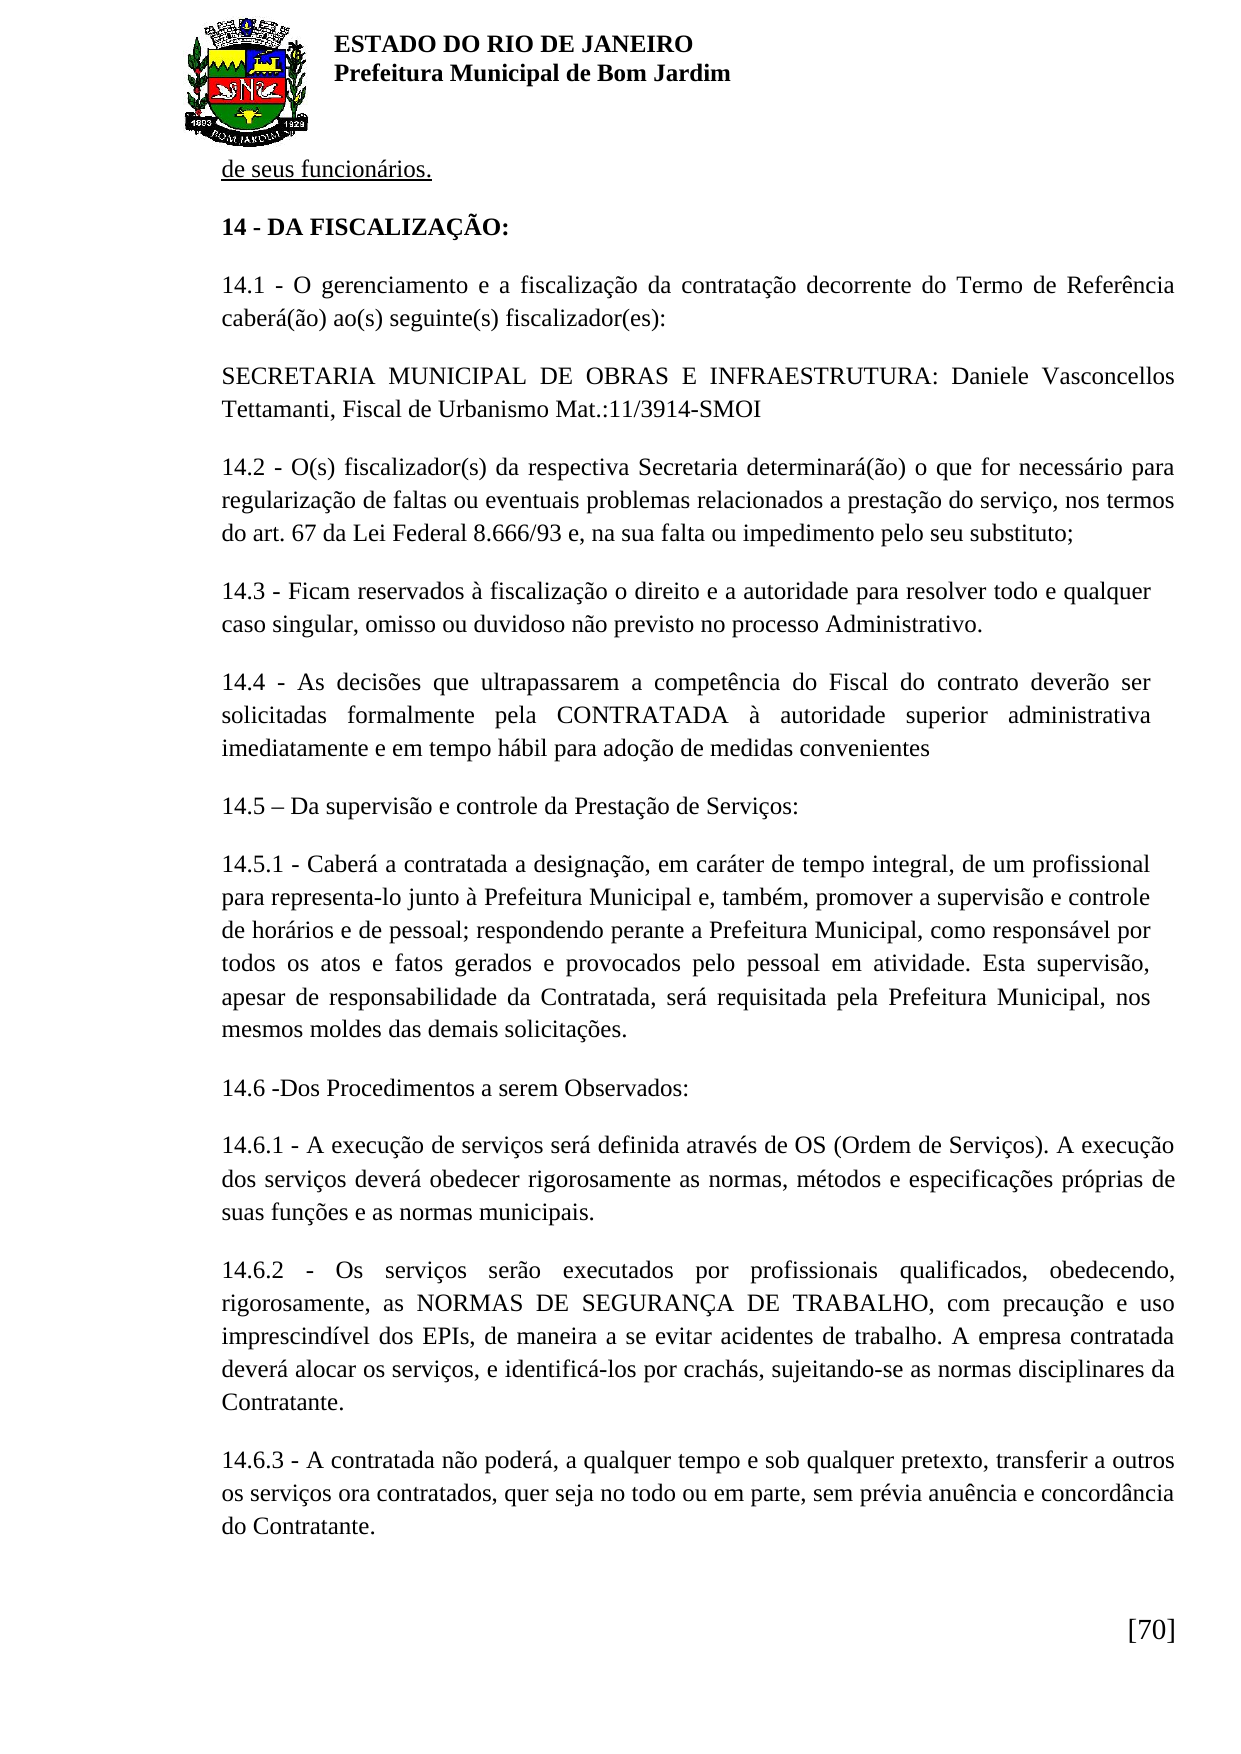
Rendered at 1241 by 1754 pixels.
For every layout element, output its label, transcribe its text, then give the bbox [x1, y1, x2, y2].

text 14.5.1 - Caberá a contratada a designação, em caráter de tempo integral, de um profissional para representa-lo junto à Prefeitura Municipal e, também, promover a supervisão e controle de horários e de pessoal; respondendo perante a Prefeitura Municipal, como responsável por todos os atos e fatos gerados e provocados pelo pessoal em atividade. Esta supervisão, apesar de responsabilidade da Contratada, será requisitada pela Prefeitura Municipal, nos mesmos moldes das demais solicitações. [221, 849, 1152, 1043]
text 14.3 - Ficam reservados à fiscalização o direito e a autoridade para resolver todo e qualquer caso singular, omisso ou duvidoso não previsto no processo Administrativo. [221, 576, 1152, 638]
text SECRETARIA MUNICIPAL DE OBRAS E INFRAESTRUTURA: Daniele Vasconcellos Tettamanti, Fiscal de Urbanismo Mat.:11/3914-SMOI [221, 361, 1176, 423]
text 14.2 - O(s) fiscalizador(s) da respectiva Secretaria determinará(ão) o que for necessário para regularização de faltas ou eventuais problemas relacionados a prestação do serviço, nos termos do art. 67 da Lei Federal 8.666/93 e, na sua falta ou impedimento pelo seu substituto; [221, 452, 1176, 547]
picture [181, 15, 310, 149]
text 14.6.3 - A contratada não poderá, a qualquer tempo e sob qualquer pretexto, transferir a outros os serviços ora contratados, quer seja no todo ou em parte, sem prévia anuência e concordância do Contratante. [221, 1445, 1176, 1539]
text 14 - DA FISCALIZAÇÃO: [221, 212, 1176, 241]
text 14.6.2 - Os serviços serão executados por profissionais qualificados, obedecendo, rigorosamente, as NORMAS DE SEGURANÇA DE TRABALHO, com precaução e uso imprescindível dos EPIs, de maneira a se evitar acidentes de trabalho. A empresa contratada deverá alocar os serviços, e identificá-los por crachás, sujeitando-se as normas disciplinares da Contratante. [221, 1255, 1176, 1416]
text 14.5 – Da supervisão e controle da Prestação de Serviços: [221, 791, 1176, 820]
text 14.4 - As decisões que ultrapassarem a competência do Fiscal do contrato deverão ser solicitadas formalmente pela CONTRATADA à autoridade superior administrativa imediatamente e em tempo hábil para adoção de medidas convenientes [221, 667, 1152, 762]
text 14.1 - O gerenciamento e a fiscalização da contratação decorrente do Termo de Referência caberá(ão) ao(s) seguinte(s) fiscalizador(es): [221, 270, 1176, 332]
text 14.6 -Dos Procedimentos a serem Observados: [221, 1073, 1152, 1101]
text 14.6.1 - A execução de serviços será definida através de OS (Ordem de Serviços). A execução dos serviços deverá obedecer rigorosamente as normas, métodos e especificações próprias de suas funções e as normas municipais. [221, 1131, 1176, 1225]
